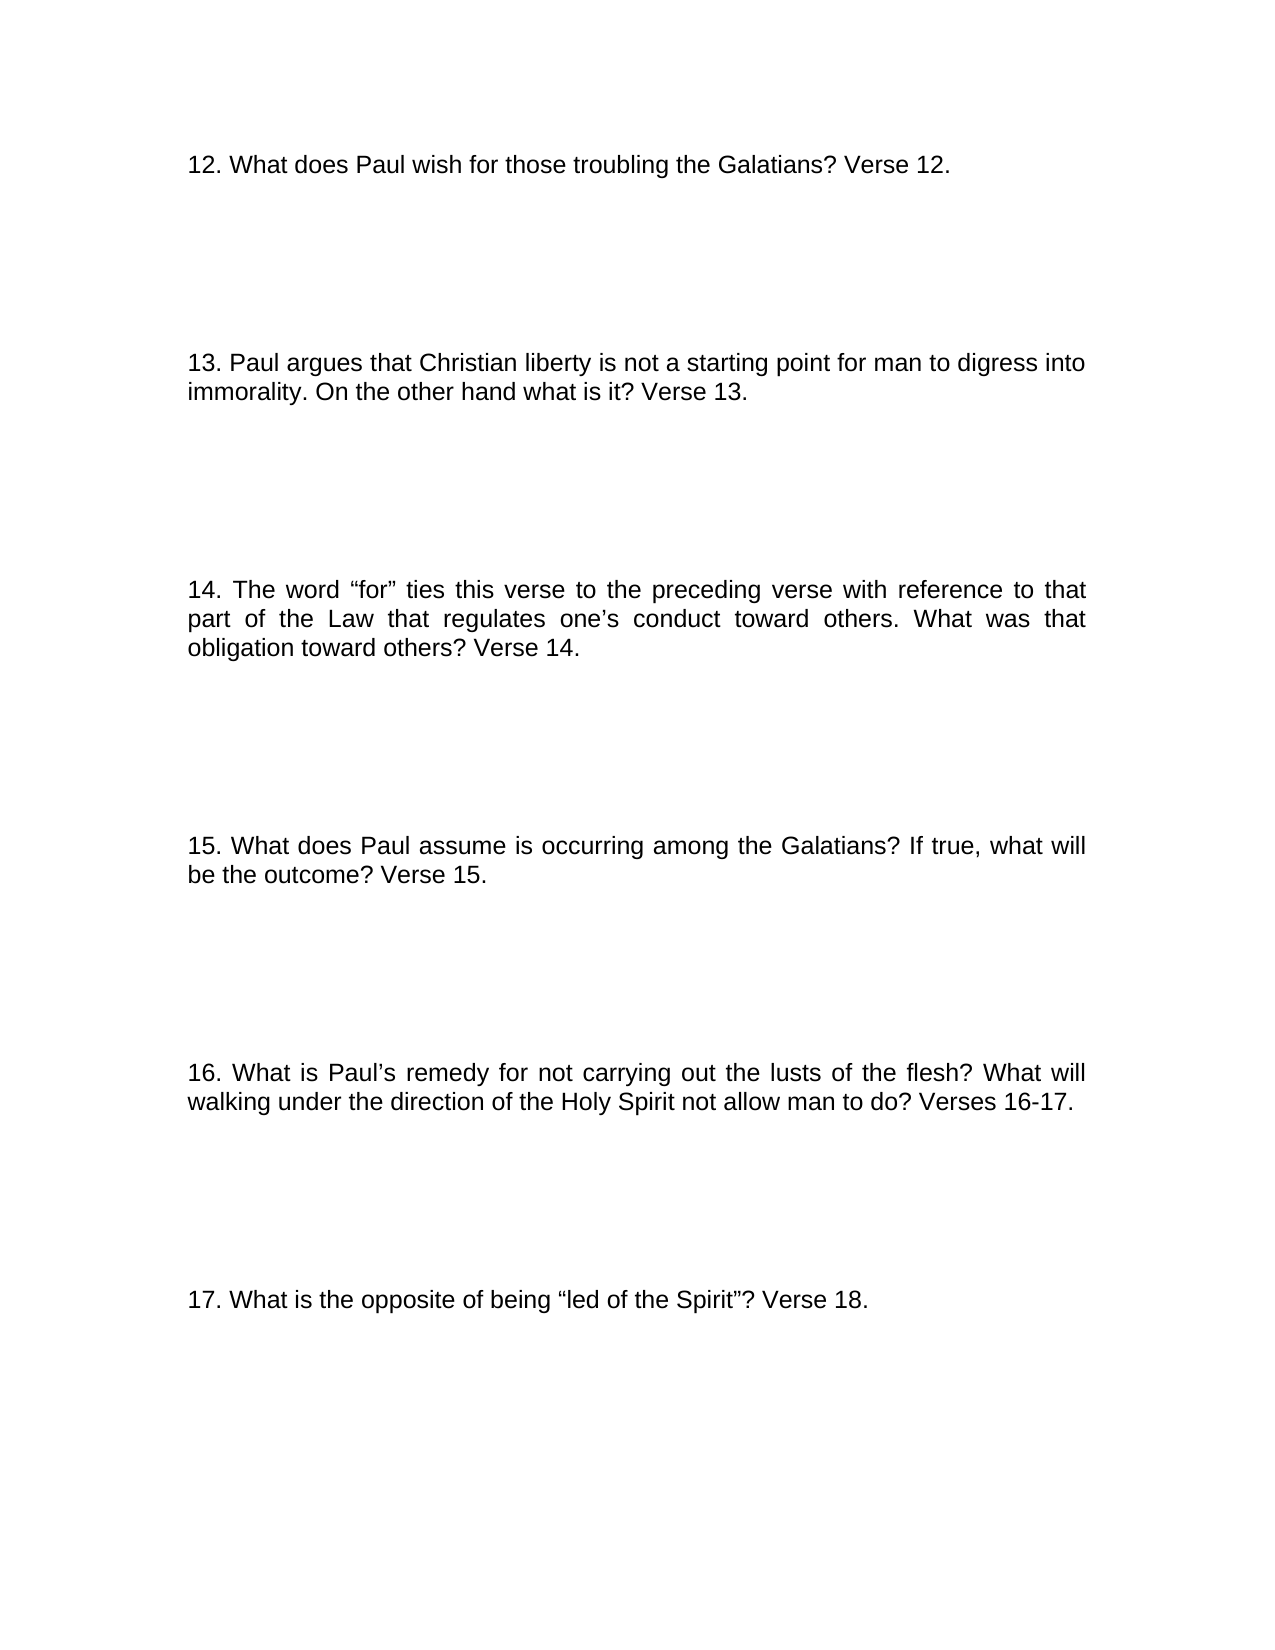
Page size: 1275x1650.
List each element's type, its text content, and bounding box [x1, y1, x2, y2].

list 13. Paul argues that Christian liberty is not a starting point for man to digress into immorality. On the other hand what is it? Verse 13. [187, 348, 1087, 406]
list 14. The word “for” ties this verse to the preceding verse with reference to that part of the Law that regulates one’s conduct toward others. What was that obligation toward others? Verse 14. [187, 575, 1087, 662]
list 16. What is Paul’s remedy for not carrying out the lusts of the flesh? What will walking under the direction of the Holy Spirit not allow man to do? Verses 16-17. [187, 1058, 1087, 1116]
list 15. What does Paul assume is occurring among the Galatians? If true, what will be the outcome? Verse 15. [187, 831, 1087, 889]
list 17. What is the opposite of being “led of the Spirit”? Verse 18. [187, 1285, 1087, 1314]
list 12. What does Paul wish for those troubling the Galatians? Verse 12. [187, 150, 1087, 179]
